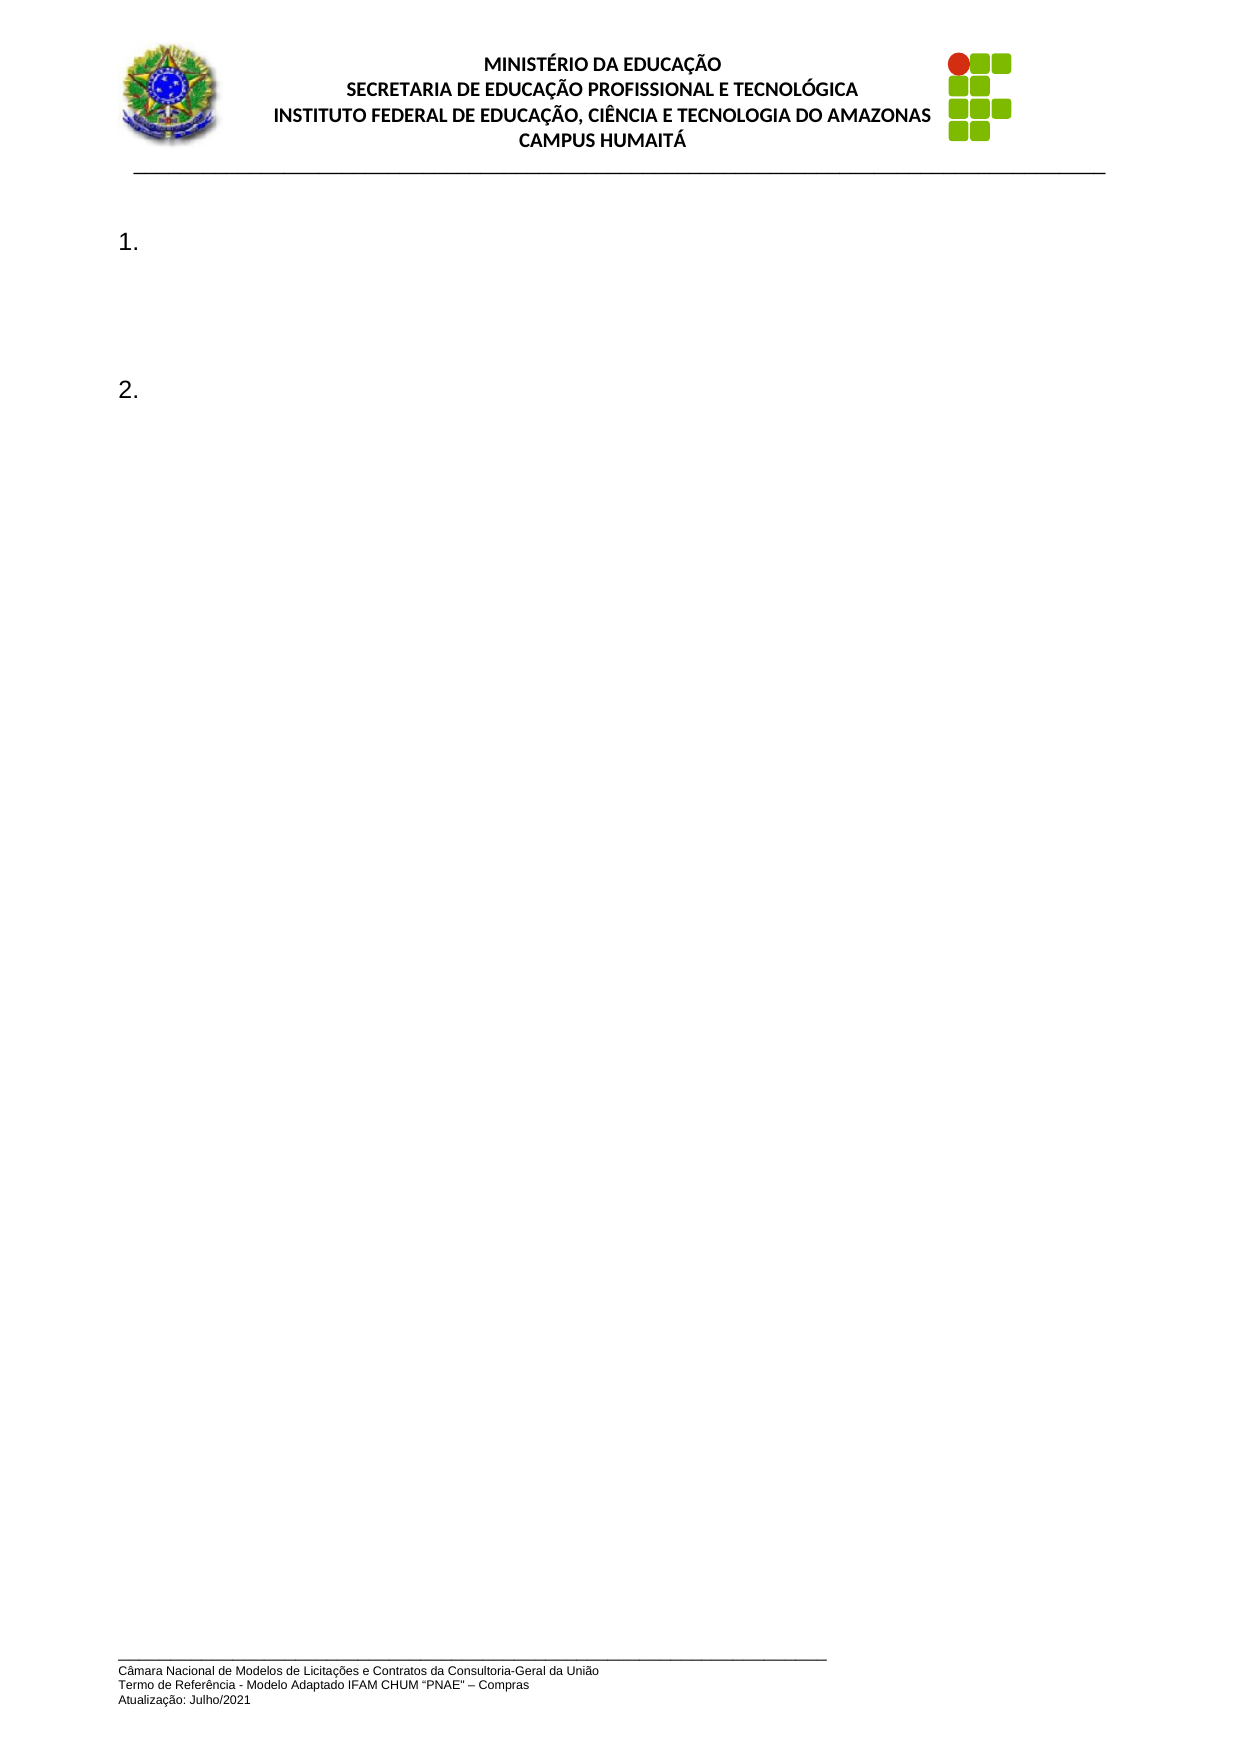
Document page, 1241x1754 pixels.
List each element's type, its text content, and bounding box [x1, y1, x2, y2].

picture [118, 41, 225, 151]
list 2. [118, 375, 1122, 404]
list 1. [118, 227, 1122, 255]
